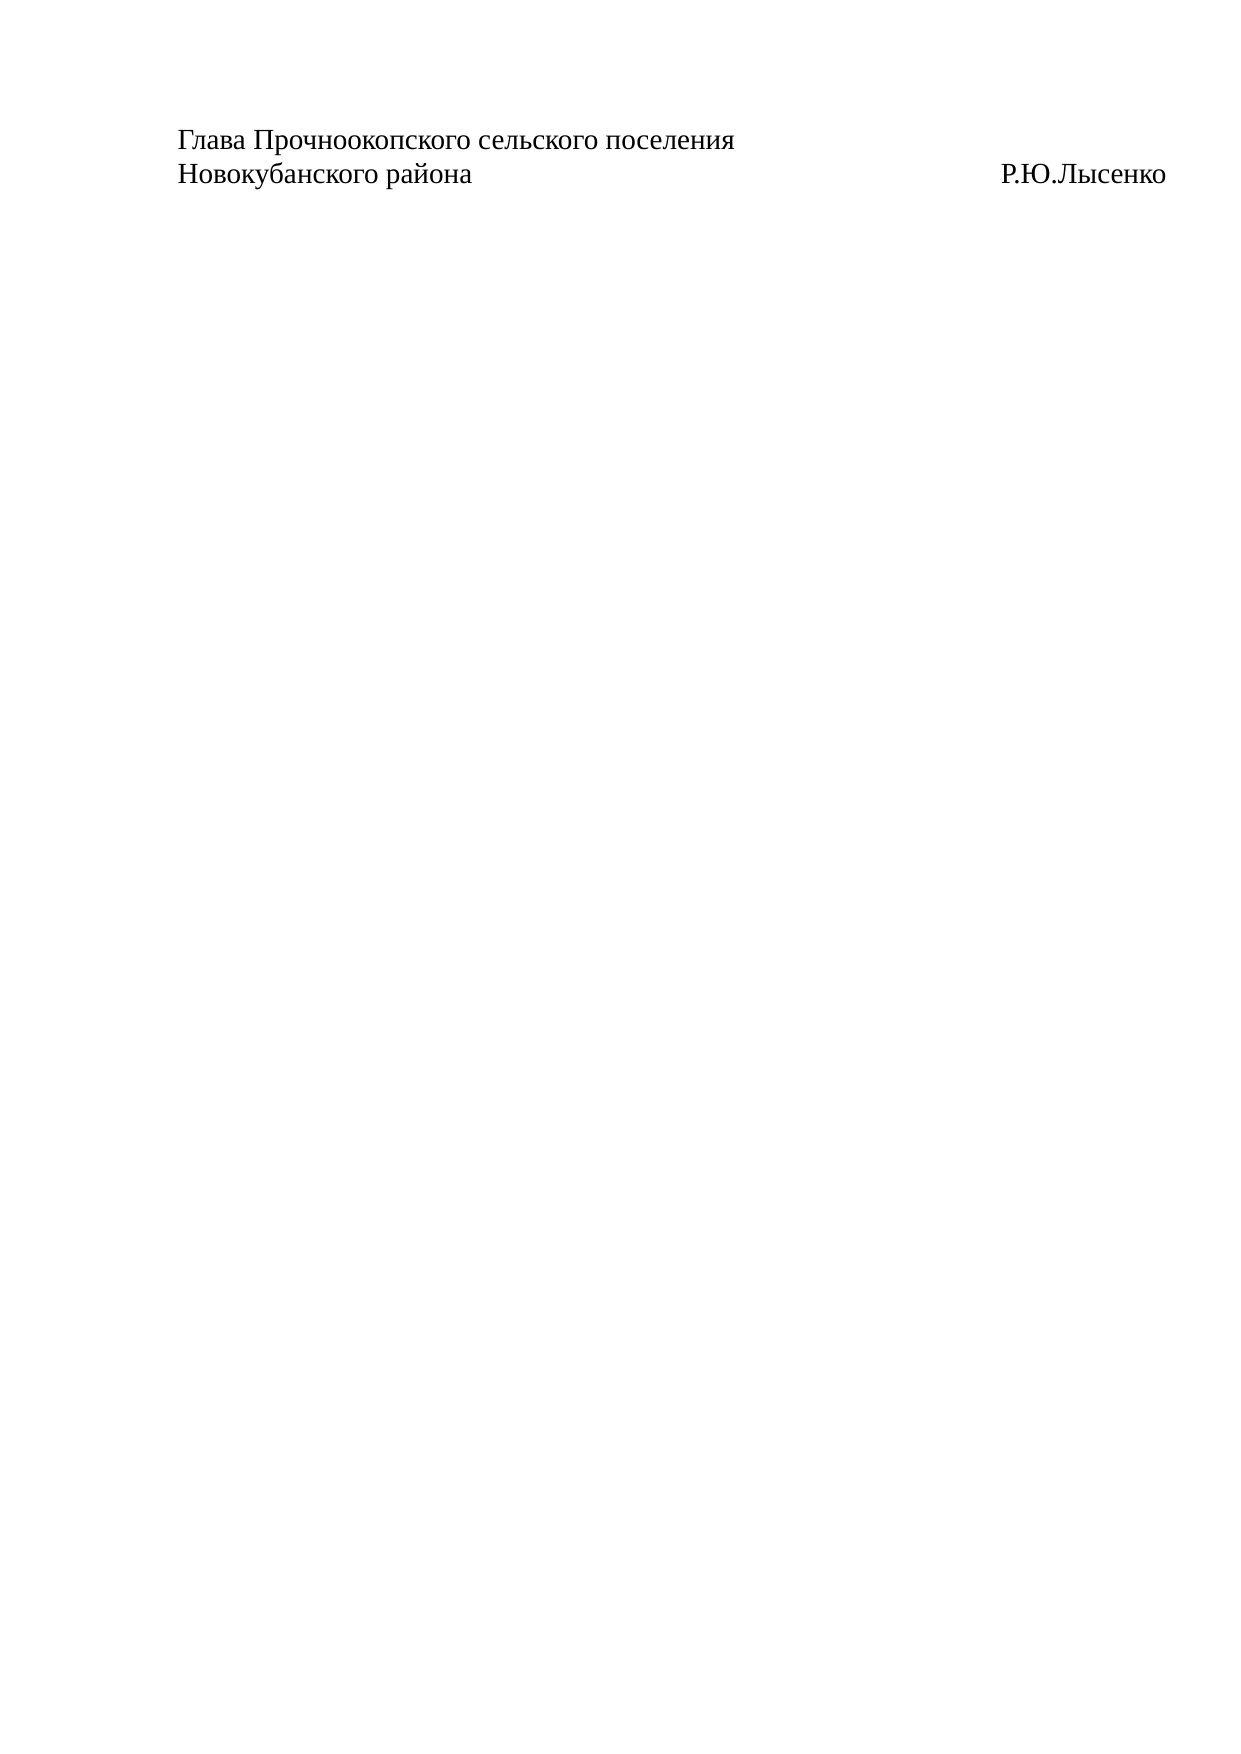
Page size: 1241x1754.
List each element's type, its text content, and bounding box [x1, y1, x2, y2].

text Глава Прочноокопского сельского поселения [177, 122, 1181, 156]
text Новокубанского района Р.Ю.Лысенко [177, 156, 1181, 189]
